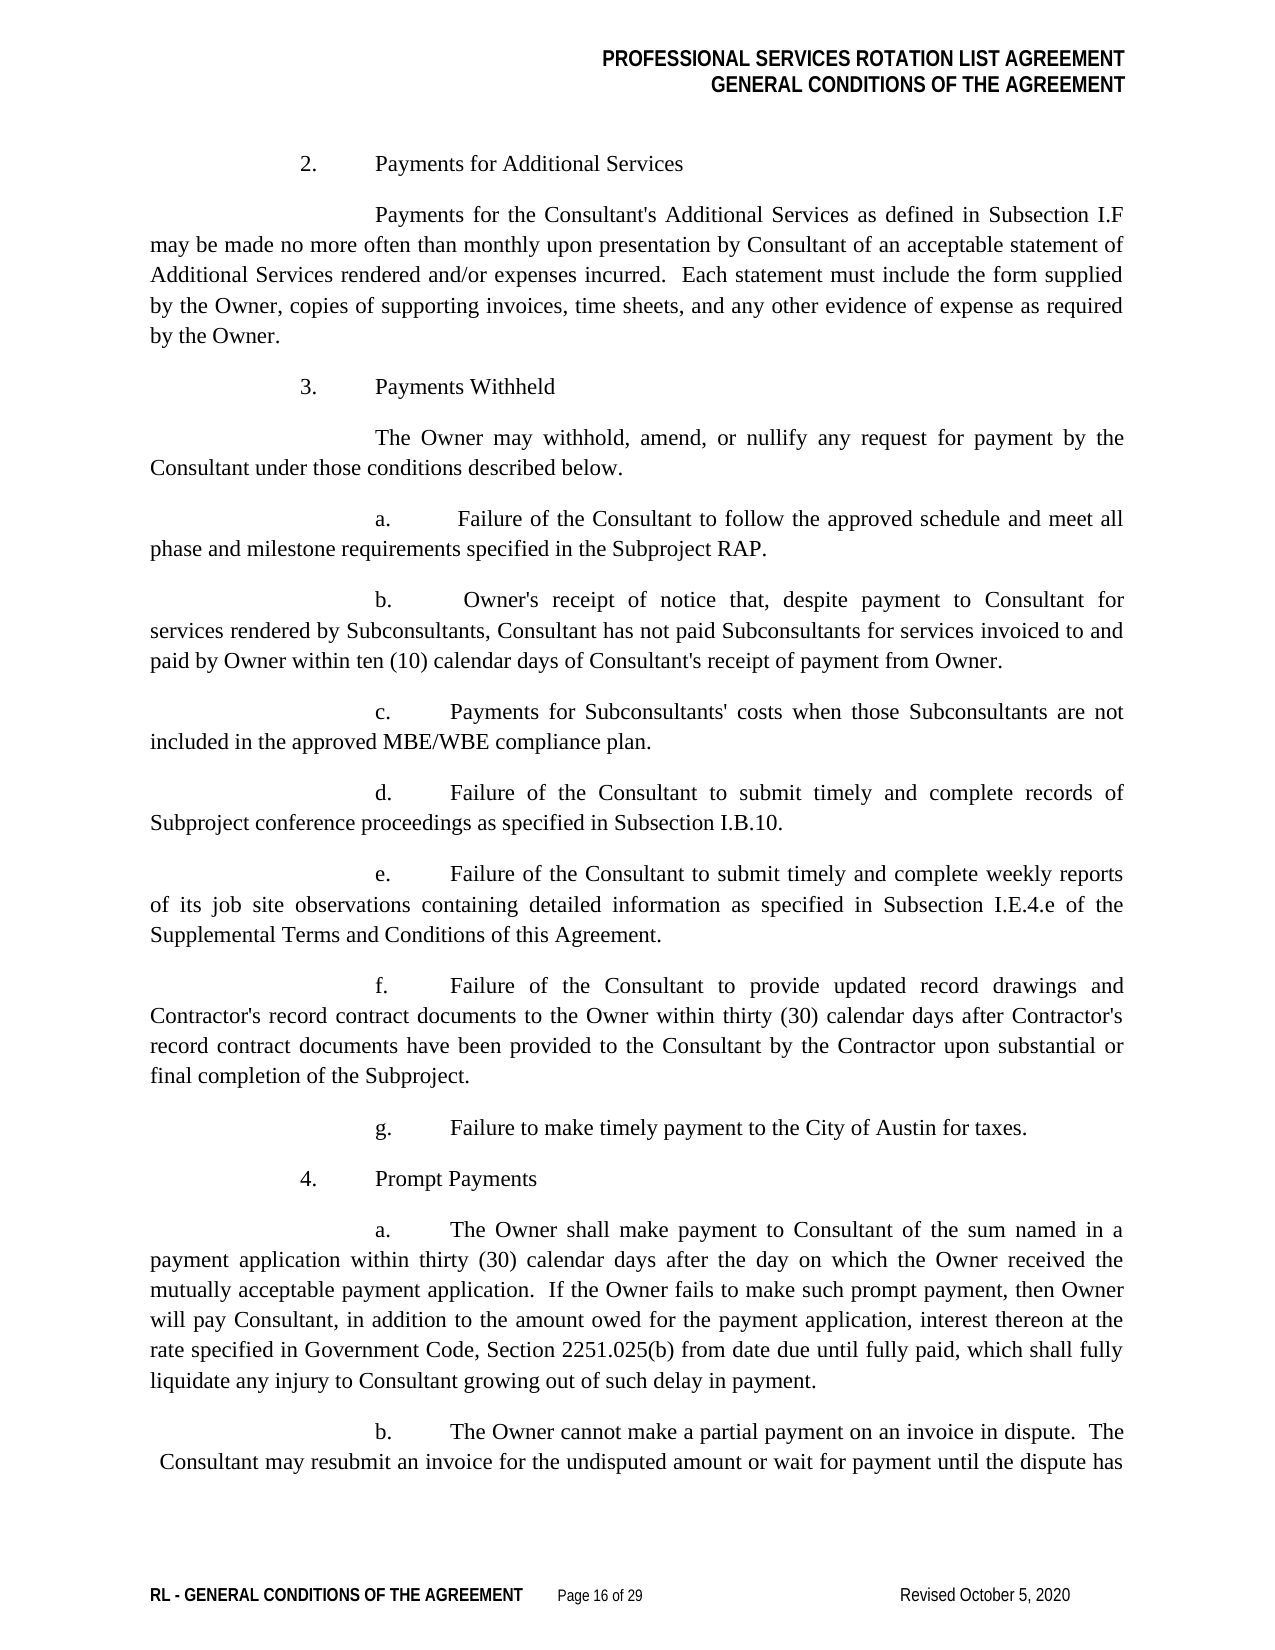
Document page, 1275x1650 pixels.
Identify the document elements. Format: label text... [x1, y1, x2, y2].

text The Owner may withhold, amend, or nullify any request for payment by the Consultant under those conditions described below. [150, 424, 1125, 481]
text a. The Owner shall make payment to Consultant of the sum named in a payment application within thirty (30) calendar days after the day on which the Owner received the mutually acceptable payment application. If the Owner fails to make such prompt payment, then Owner will pay Consultant, in addition to the amount owed for the payment application, interest thereon at the rate specified in Government Code, Section 2251.025(b) from date due until fully paid, which shall fully liquidate any injury to Consultant growing out of such delay in payment. [150, 1216, 1125, 1393]
text 2. Payments for Additional Services [225, 150, 1125, 176]
text d. Failure of the Consultant to submit timely and complete records of Subproject conference proceedings as specified in Subsection I.B.10. [150, 779, 1125, 836]
text b. Owner's receipt of notice that, despite payment to Consultant for services rendered by Subconsultants, Consultant has not paid Subconsultants for services invoiced to and paid by Owner within ten (10) calendar days of Consultant's receipt of payment from Owner. [150, 586, 1125, 673]
text f. Failure of the Consultant to provide updated record drawings and Contractor's record contract documents to the Owner within thirty (30) calendar days after Contractor's record contract documents have been provided to the Consultant by the Contractor upon substantial or final completion of the Subproject. [150, 972, 1125, 1089]
text Payments for the Consultant's Additional Services as defined in Subsection I.F may be made no more often than monthly upon presentation by Consultant of an acceptable statement of Additional Services rendered and/or expenses incurred. Each statement must include the form supplied by the Owner, copies of supporting invoices, time sheets, and any other evidence of expense as required by the Owner. [150, 201, 1125, 348]
text 4. Prompt Payments [225, 1164, 1125, 1191]
text g. Failure to make timely payment to the City of Austin for taxes. [375, 1113, 1125, 1140]
text e. Failure of the Consultant to submit timely and complete weekly reports of its job site observations containing detailed information as specified in Subsection I.E.4.e of the Supplemental Terms and Conditions of this Agreement. [150, 860, 1125, 947]
text c. Payments for Subconsultants' costs when those Subconsultants are not included in the approved MBE/WBE compliance plan. [150, 698, 1125, 754]
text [159, 1418, 1125, 1474]
text a. Failure of the Consultant to follow the approved schedule and meet all phase and milestone requirements specified in the Subproject RAP. [150, 505, 1125, 562]
text 3. Payments Withheld [225, 373, 1125, 399]
